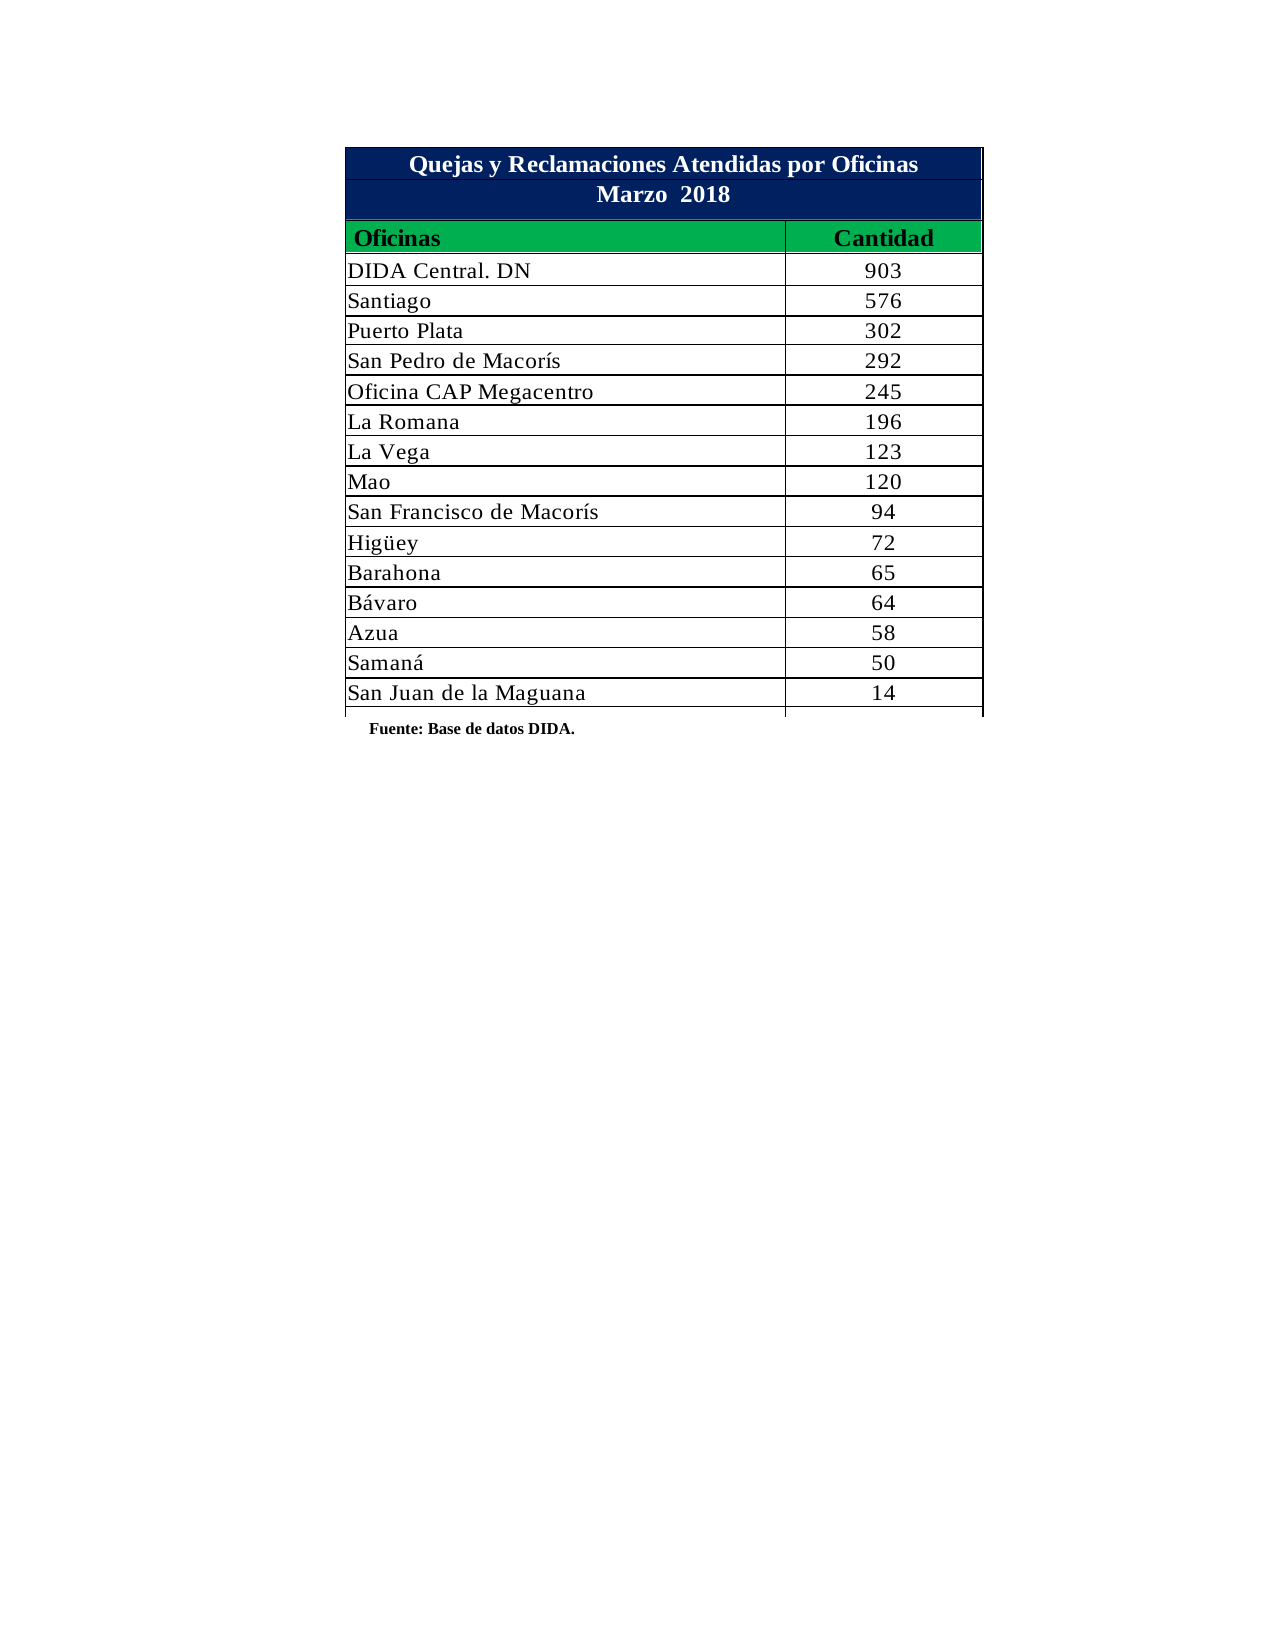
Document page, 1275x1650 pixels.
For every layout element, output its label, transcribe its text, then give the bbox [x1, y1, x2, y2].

text Fuente: Base de datos DIDA. [177, 719, 1186, 738]
